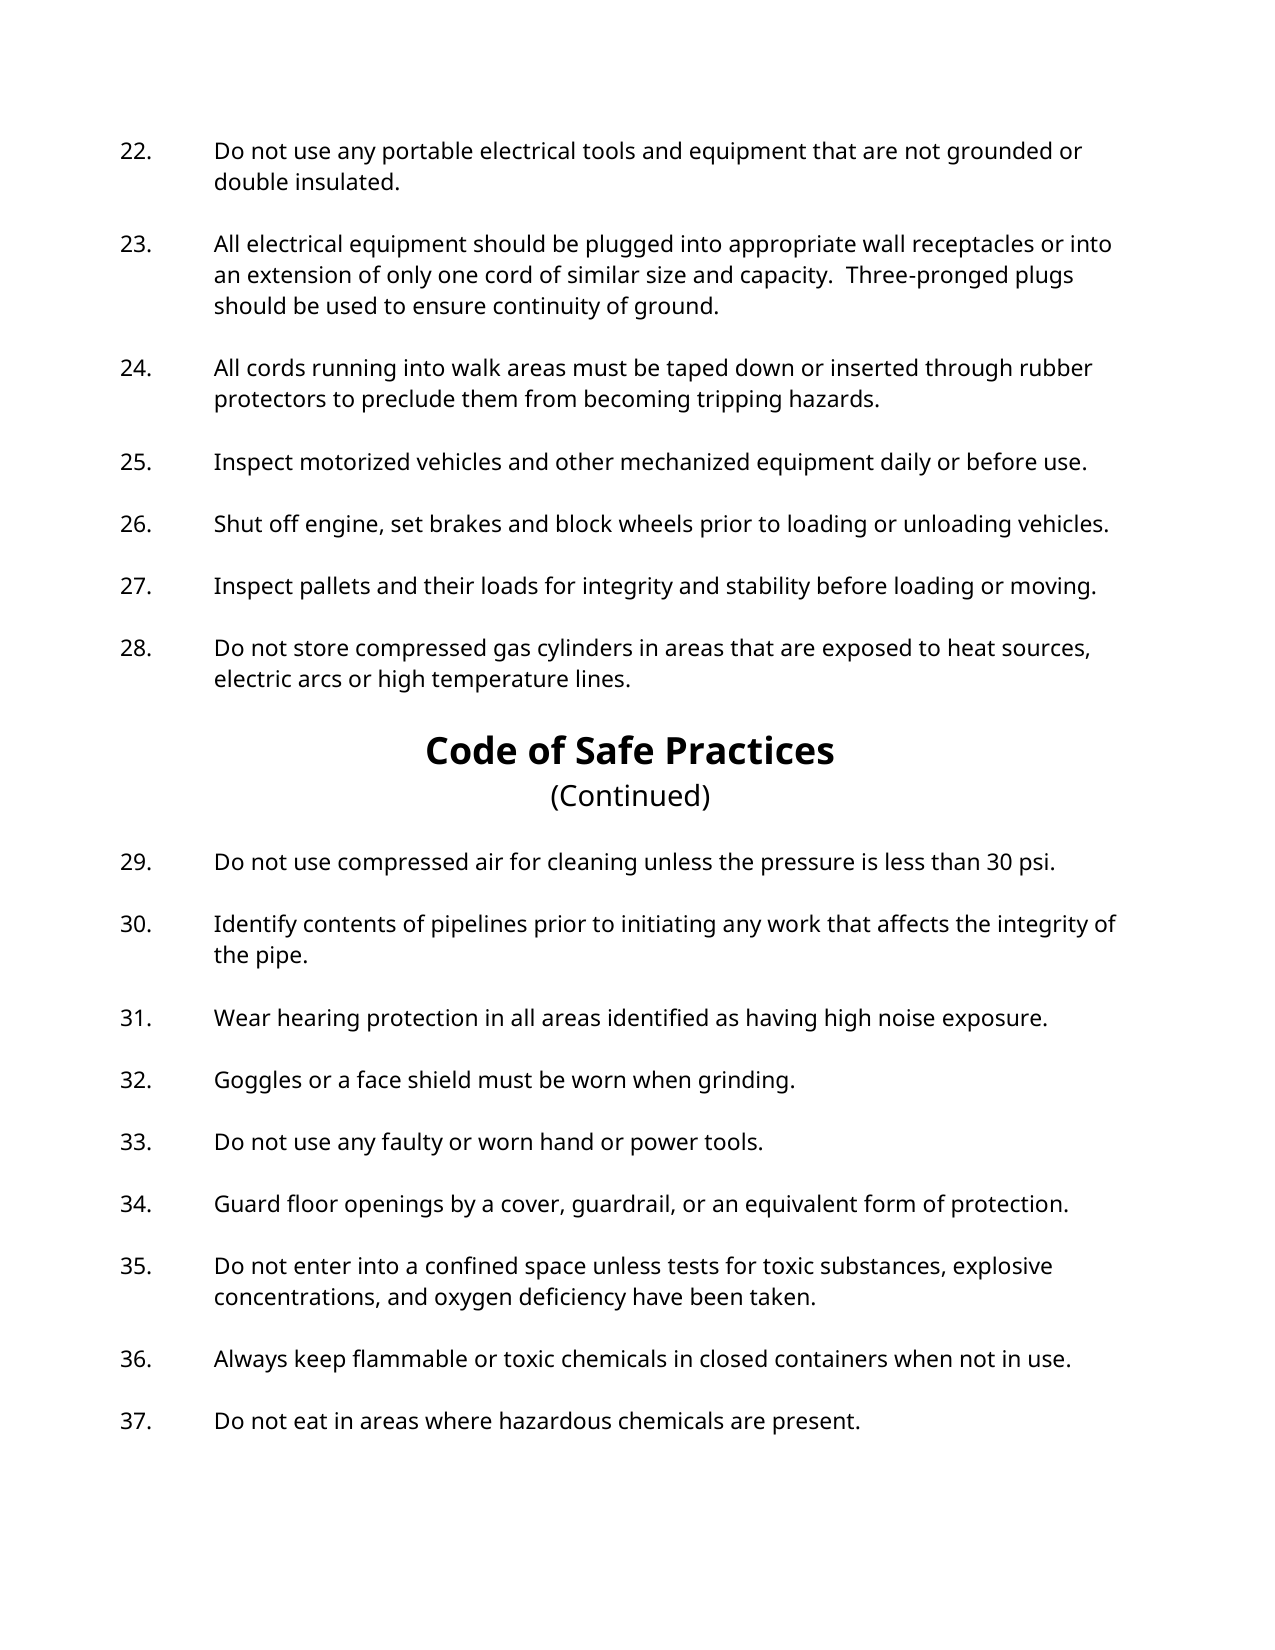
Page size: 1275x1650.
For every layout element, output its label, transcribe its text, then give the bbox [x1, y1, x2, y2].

text 22. Do not use any portable electrical tools and equipment that are not grounded or double insulated. [120, 135, 1140, 197]
text 33. Do not use any faulty or worn hand or power tools. [120, 1126, 1140, 1157]
text 24. All cords running into walk areas must be taped down or inserted through rubber protectors to preclude them from becoming tripping hazards. [120, 352, 1140, 414]
text 37. Do not eat in areas where hazardous chemicals are present. [120, 1405, 1140, 1436]
text 30. Identify contents of pipelines prior to initiating any work that affects the integrity of the pipe. [120, 908, 1140, 971]
list Wear hearing protection in all areas identified as having high noise exposure. [120, 1002, 1140, 1033]
text 36. Always keep flammable or toxic chemicals in closed containers when not in use. [120, 1343, 1140, 1374]
text Code of Safe Practices [120, 725, 1140, 776]
text 34. Guard floor openings by a cover, guardrail, or an equivalent form of protection. [120, 1188, 1140, 1219]
text 23. All electrical equipment should be plugged into appropriate wall receptacles or into an extension of only one cord of similar size and capacity. Three-pronged plugs should be used to ensure continuity of ground. [120, 228, 1140, 321]
text 28. Do not store compressed gas cylinders in areas that are exposed to heat sources, electric arcs or high temperature lines. [120, 632, 1140, 694]
text 26. Shut off engine, set brakes and block wheels prior to loading or unloading vehicles. [120, 507, 1140, 538]
text 35. Do not enter into a confined space unless tests for toxic substances, explosive concentrations, and oxygen deficiency have been taken. [120, 1250, 1140, 1312]
text (Continued) [120, 776, 1140, 815]
text 29. Do not use compressed air for cleaning unless the pressure is less than 30 psi. [120, 846, 1140, 877]
text 32. Goggles or a face shield must be worn when grinding. [120, 1064, 1140, 1095]
text 25. Inspect motorized vehicles and other mechanized equipment daily or before use. [120, 445, 1140, 476]
text 27. Inspect pallets and their loads for integrity and stability before loading or moving. [120, 569, 1140, 601]
